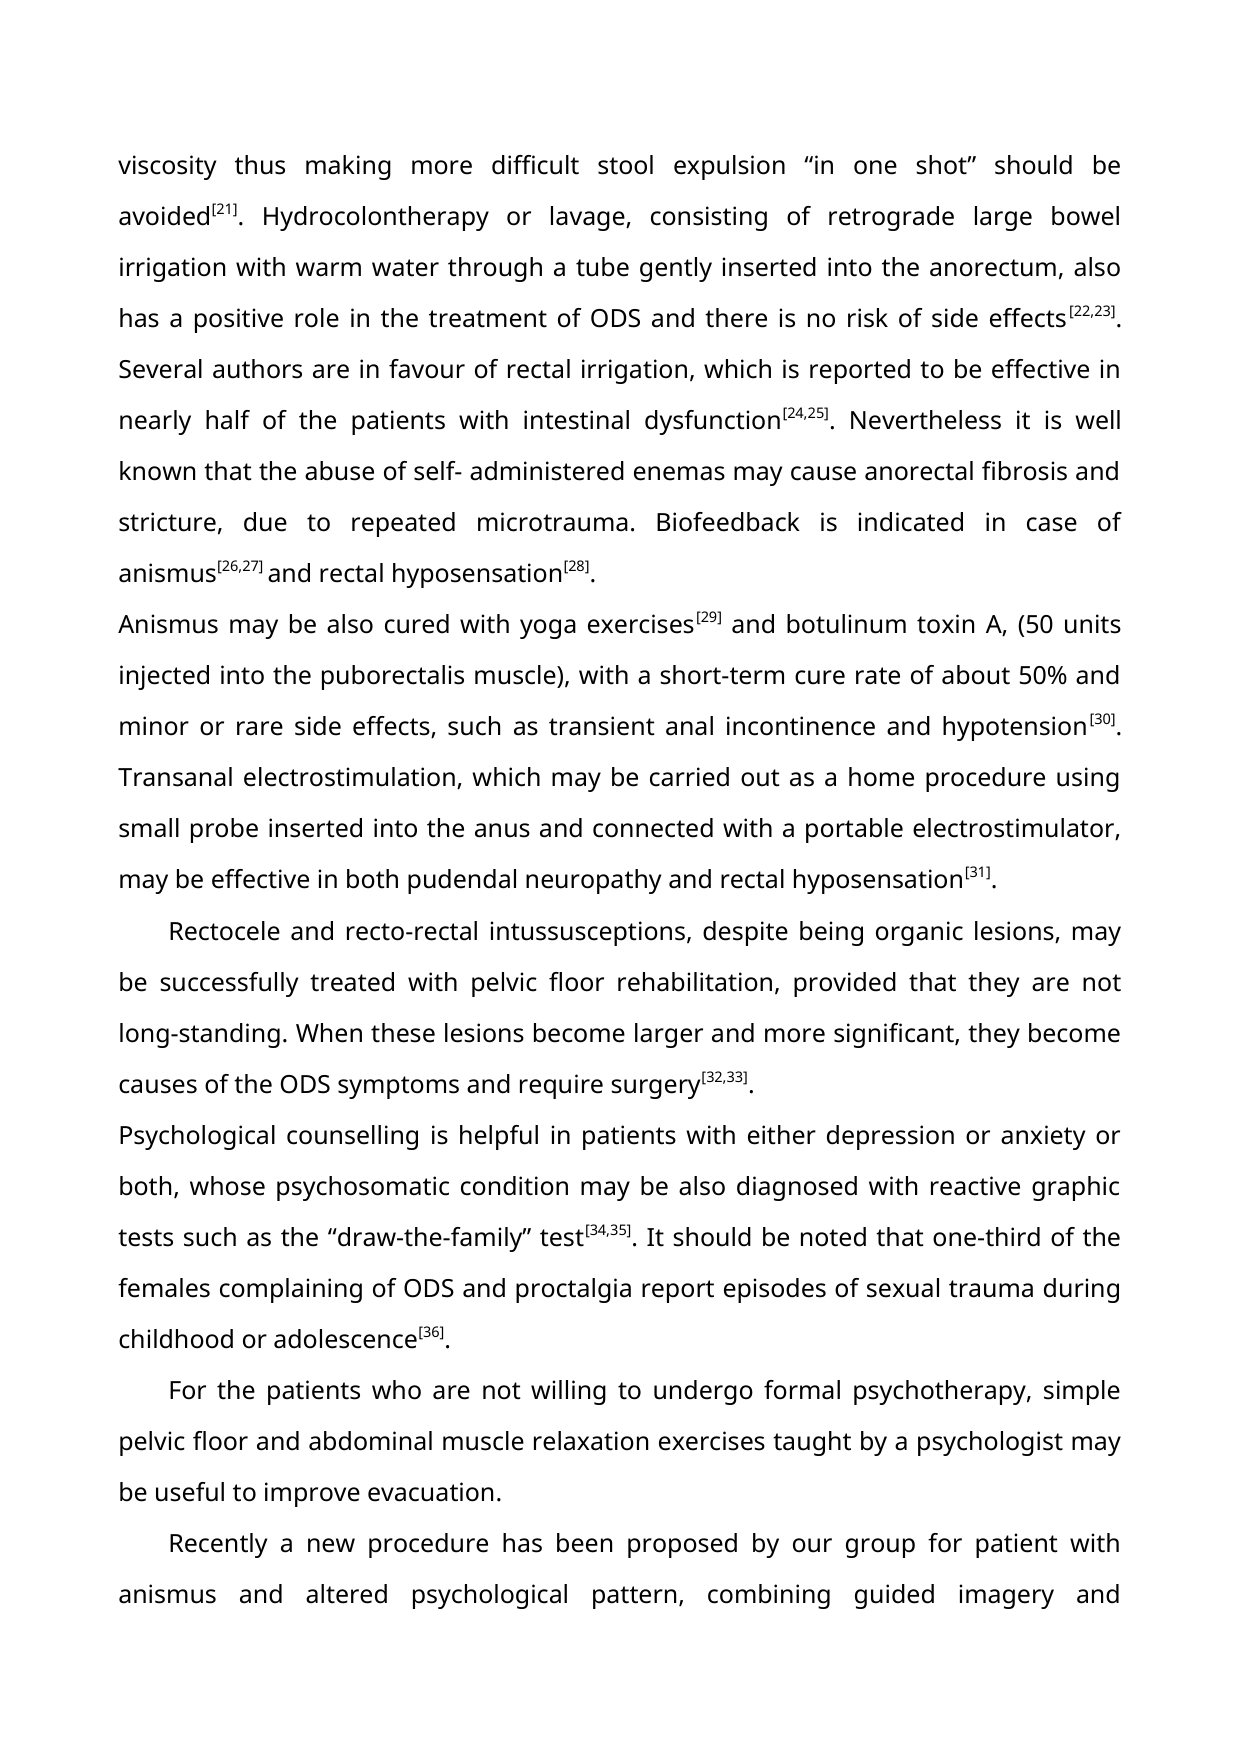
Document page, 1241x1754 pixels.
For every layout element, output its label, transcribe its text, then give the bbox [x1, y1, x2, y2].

text Anismus may be also cured with yoga exercises[29] and botulinum toxin A, (50 units injected into the puborectalis muscle), with a short-term cure rate of about 50% and minor or rare side effects, such as transient anal incontinence and hypotension[30]. Transanal electrostimulation, which may be carried out as a home procedure using small probe inserted into the anus and connected with a portable electrostimulator, may be effective in both pudendal neuropathy and rectal hyposensation[31]. [118, 607, 1122, 896]
text For the patients who are not willing to undergo formal psychotherapy, simple pelvic floor and abdominal muscle relaxation exercises taught by a psychologist may be useful to improve evacuation. [118, 1373, 1122, 1509]
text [118, 148, 1122, 590]
text Psychological counselling is helpful in patients with either depression or anxiety or both, whose psychosomatic condition may be also diagnosed with reactive graphic tests such as the “draw-the-family” test[34,35]. It should be noted that one-third of the females complaining of ODS and proctalgia report episodes of sexual trauma during childhood or adolescence[36]. [118, 1117, 1122, 1356]
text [118, 1526, 1122, 1611]
text Rectocele and recto-rectal intussusceptions, despite being organic lesions, may be successfully treated with pelvic floor rehabilitation, provided that they are not long-standing. When these lesions become larger and more significant, they become causes of the ODS symptoms and require surgery[32,33]. [118, 913, 1122, 1100]
